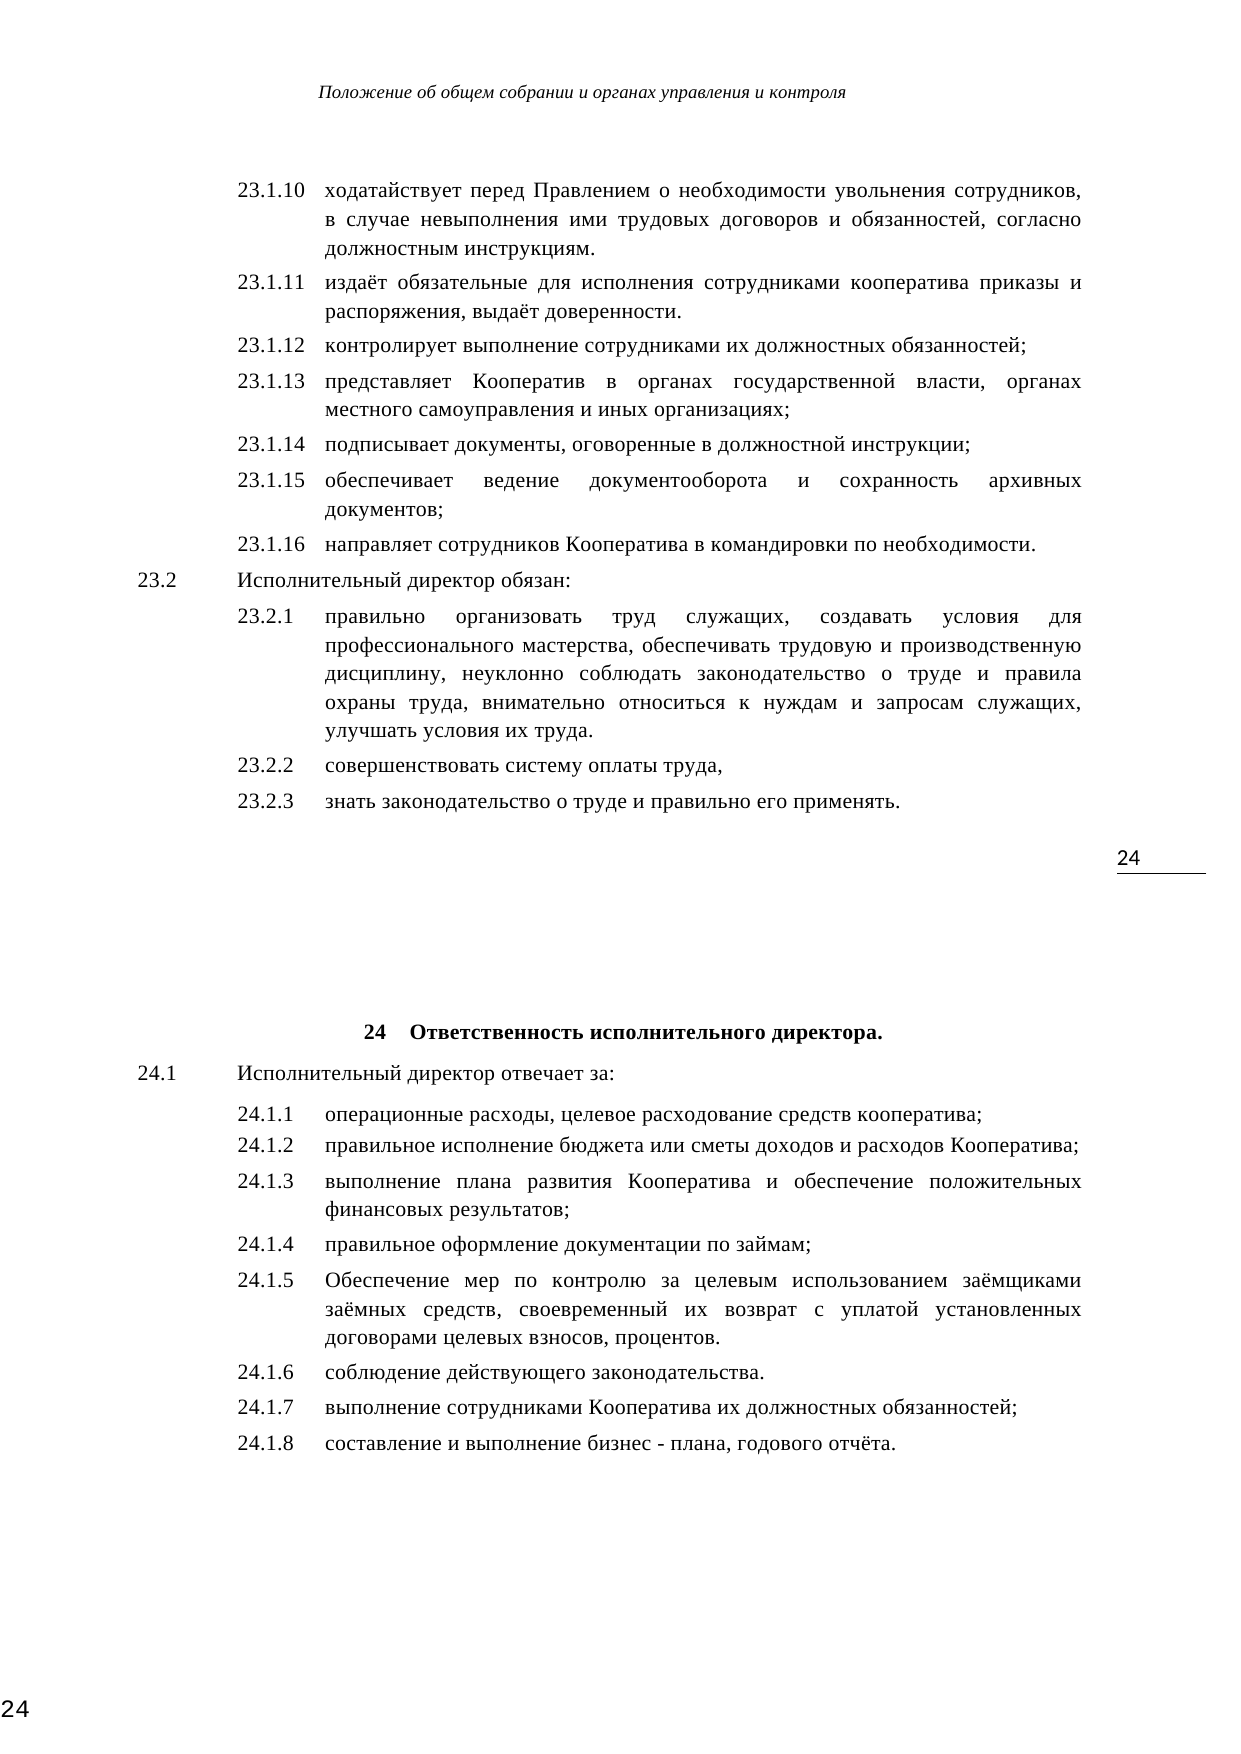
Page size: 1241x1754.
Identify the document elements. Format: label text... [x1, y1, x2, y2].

list совершенствовать систему оплаты труда, [237, 755, 1083, 777]
text Положение об общем собрании и органах управления и контроля [318, 83, 847, 102]
list правильно организовать труд служащих, создавать условия для профессионального мастерства, обеспечивать трудовую и производственную дисциплину, неуклонно соблюдать законодательство о труде и правила охраны труда, внимательно относиться к нуждам и запросам служащих, улучшать условия их труда. [237, 601, 1083, 743]
list направляет сотрудников Кооператива в командировки по необходимости. [237, 528, 1083, 558]
list контролирует выполнение сотрудниками их должностных обязанностей; [237, 330, 1083, 359]
list Обеспечение мер по контролю за целевым использованием заёмщиками заёмных средств, своевременный их возврат с уплатой установленных договорами целевых взносов, процентов. [237, 1265, 1083, 1350]
list операционные расходы, целевое расходование средств кооператива; [237, 1088, 1083, 1129]
list представляет Кооператив в органах государственной власти, органах местного самоуправления и иных организациях; [237, 365, 1083, 422]
list правильное оформление документации по займам; [237, 1234, 1083, 1256]
list составление и выполнение бизнес - плана, годового отчёта. [237, 1433, 1083, 1455]
list выполнение сотрудниками Кооператива их должностных обязанностей; [237, 1391, 1083, 1421]
list выполнение плана развития Кооператива и обеспечение положительных финансовых результатов; [237, 1165, 1083, 1222]
list Ответственность исполнительного директора. [164, 1006, 1083, 1047]
list знать законодательство о труде и правильно его применять. [237, 791, 1083, 812]
list обеспечивает ведение документооборота и сохранность архивных документов; [237, 464, 1083, 522]
list соблюдение действующего законодательства. [237, 1362, 1083, 1384]
list Исполнительный директор обязан: [137, 570, 1083, 592]
list издаёт обязательные для исполнения сотрудниками кооператива приказы и распоряжения, выдаёт доверенности. [237, 267, 1083, 324]
list подписывает документы, оговоренные в должностной инструкции; [237, 434, 1083, 456]
list ходатайствует перед Правлением о необходимости увольнения сотрудников, в случае невыполнения ими трудовых договоров и обязанностей, согласно должностным инструкциям. [237, 175, 1083, 261]
list правильное исполнение бюджета или сметы доходов и расходов Кооператива; [237, 1129, 1083, 1158]
list Исполнительный директор отвечает за: [137, 1047, 1083, 1088]
